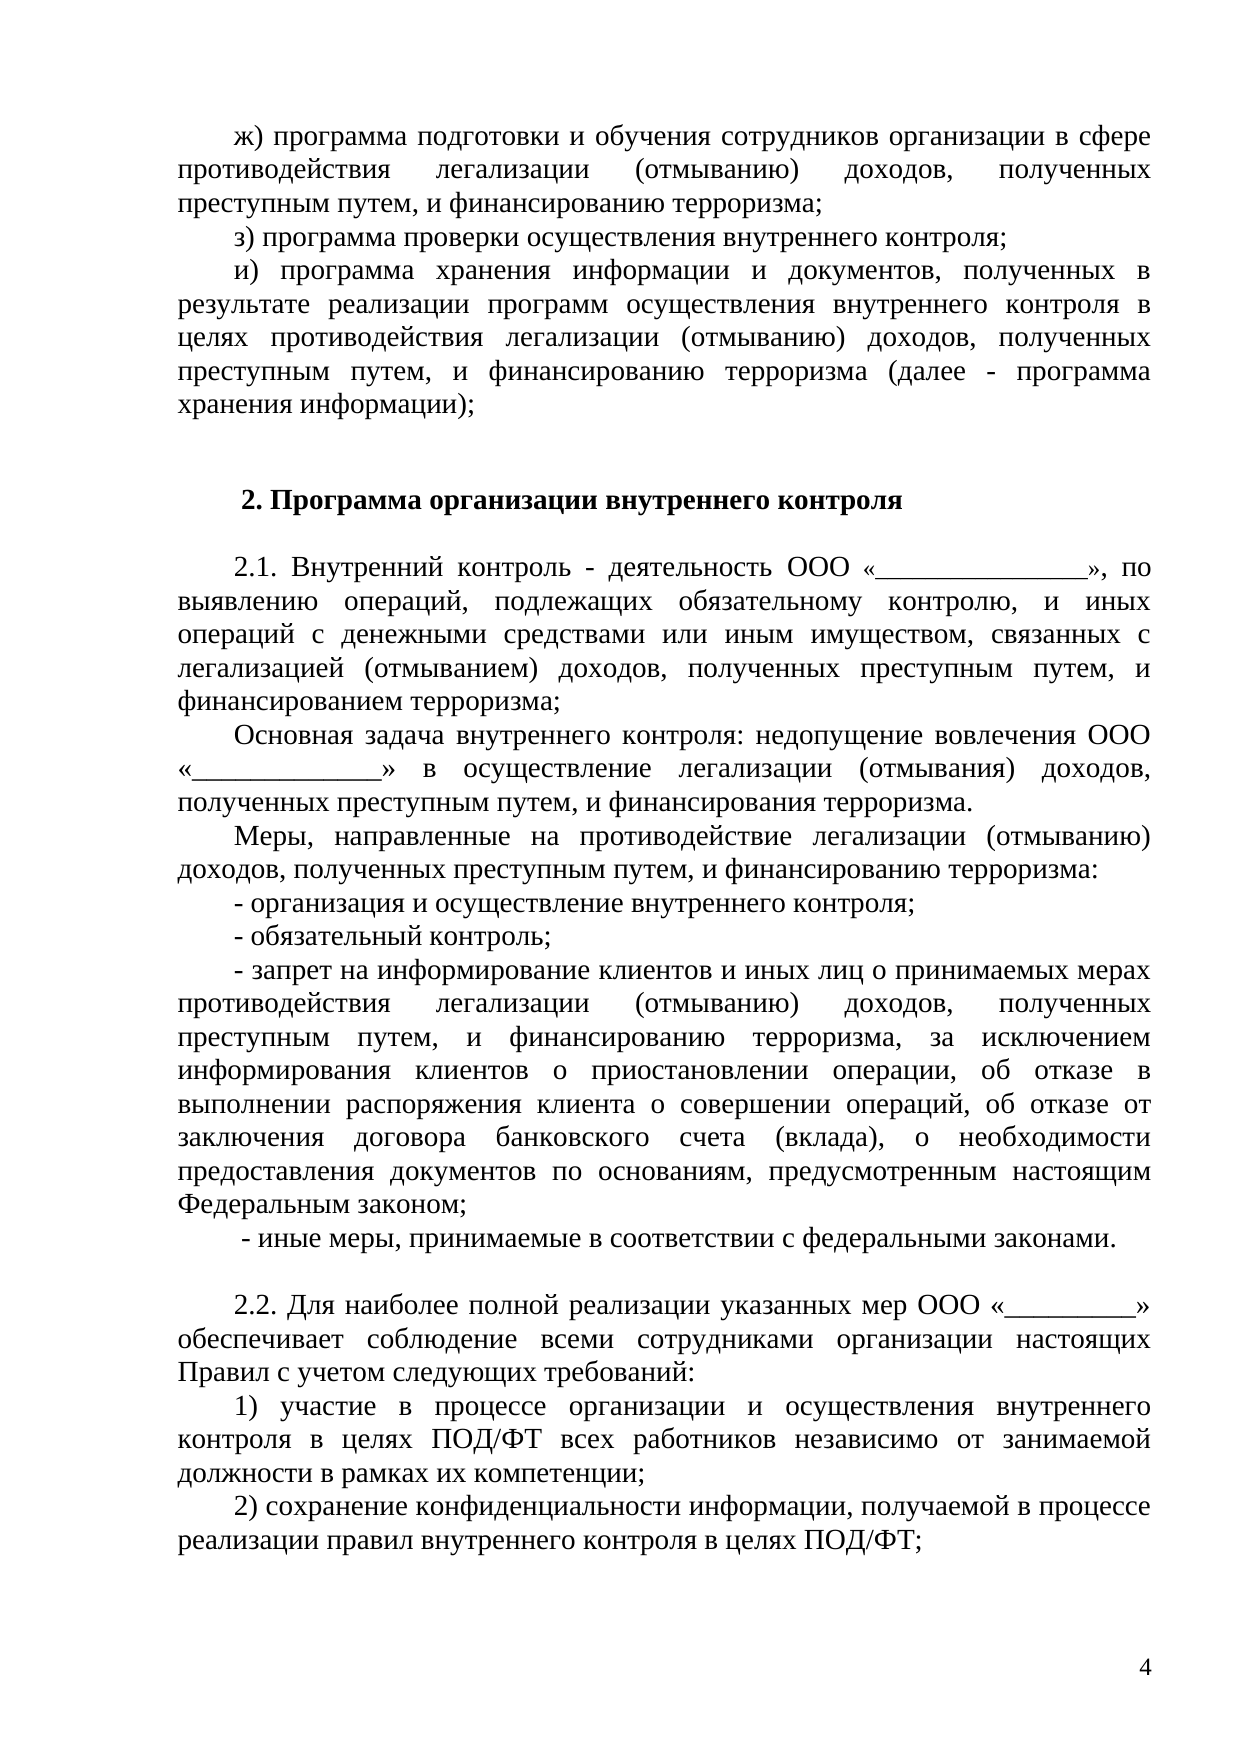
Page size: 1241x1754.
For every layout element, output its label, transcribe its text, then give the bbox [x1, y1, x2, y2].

text 2.2. Для наиболее полной реализации указанных мер ООО «_________» обеспечивает соблюдение всеми сотрудниками организации настоящих Правил с учетом следующих требований: [177, 1287, 1152, 1388]
text 2) сохранение конфиденциальности информации, получаемой в процессе реализации правил внутреннего контроля в целях ПОД/ФТ; [177, 1488, 1152, 1556]
text 2. Программа организации внутреннего контроля [177, 482, 1152, 516]
text - иные меры, принимаемые в соответствии с федеральными законами. [177, 1220, 1152, 1254]
text Основная задача внутреннего контроля: недопущение вовлечения ООО «_____________» в осуществление легализации (отмывания) доходов, полученных преступным путем, и финансирования терроризма. [177, 717, 1152, 818]
text 2.1. Внутренний контроль - деятельность ООО «_________________», по выявлению операций, подлежащих обязательному контролю, и иных операций с денежными средствами или иным имуществом, связанных с легализацией (отмыванием) доходов, полученных преступным путем, и финансированием терроризма; [177, 549, 1152, 717]
text - обязательный контроль; [177, 918, 1152, 952]
text Меры, направленные на противодействие легализации (отмыванию) доходов, полученных преступным путем, и финансированию терроризма: [177, 818, 1152, 885]
text - организация и осуществление внутреннего контроля; [177, 885, 1152, 918]
text з) программа проверки осуществления внутреннего контроля; [177, 219, 1152, 252]
text и) программа хранения информации и документов, полученных в результате реализации программ осуществления внутреннего контроля в целях противодействия легализации (отмыванию) доходов, полученных преступным путем, и финансированию терроризма (далее - программа хранения информации); [177, 252, 1152, 420]
text ж) программа подготовки и обучения сотрудников организации в сфере противодействия легализации (отмыванию) доходов, полученных преступным путем, и финансированию терроризма; [177, 118, 1152, 219]
text 1) участие в процессе организации и осуществления внутреннего контроля в целях ПОД/ФТ всех работников независимо от занимаемой должности в рамках их компетенции; [177, 1388, 1152, 1488]
text - запрет на информирование клиентов и иных лиц о принимаемых мерах противодействия легализации (отмыванию) доходов, полученных преступным путем, и финансированию терроризма, за исключением информирования клиентов о приостановлении операции, об отказе в выполнении распоряжения клиента о совершении операций, об отказе от заключения договора банковского счета (вклада), о необходимости предоставления документов по основаниям, предусмотренным настоящим Федеральным законом; [177, 952, 1152, 1220]
